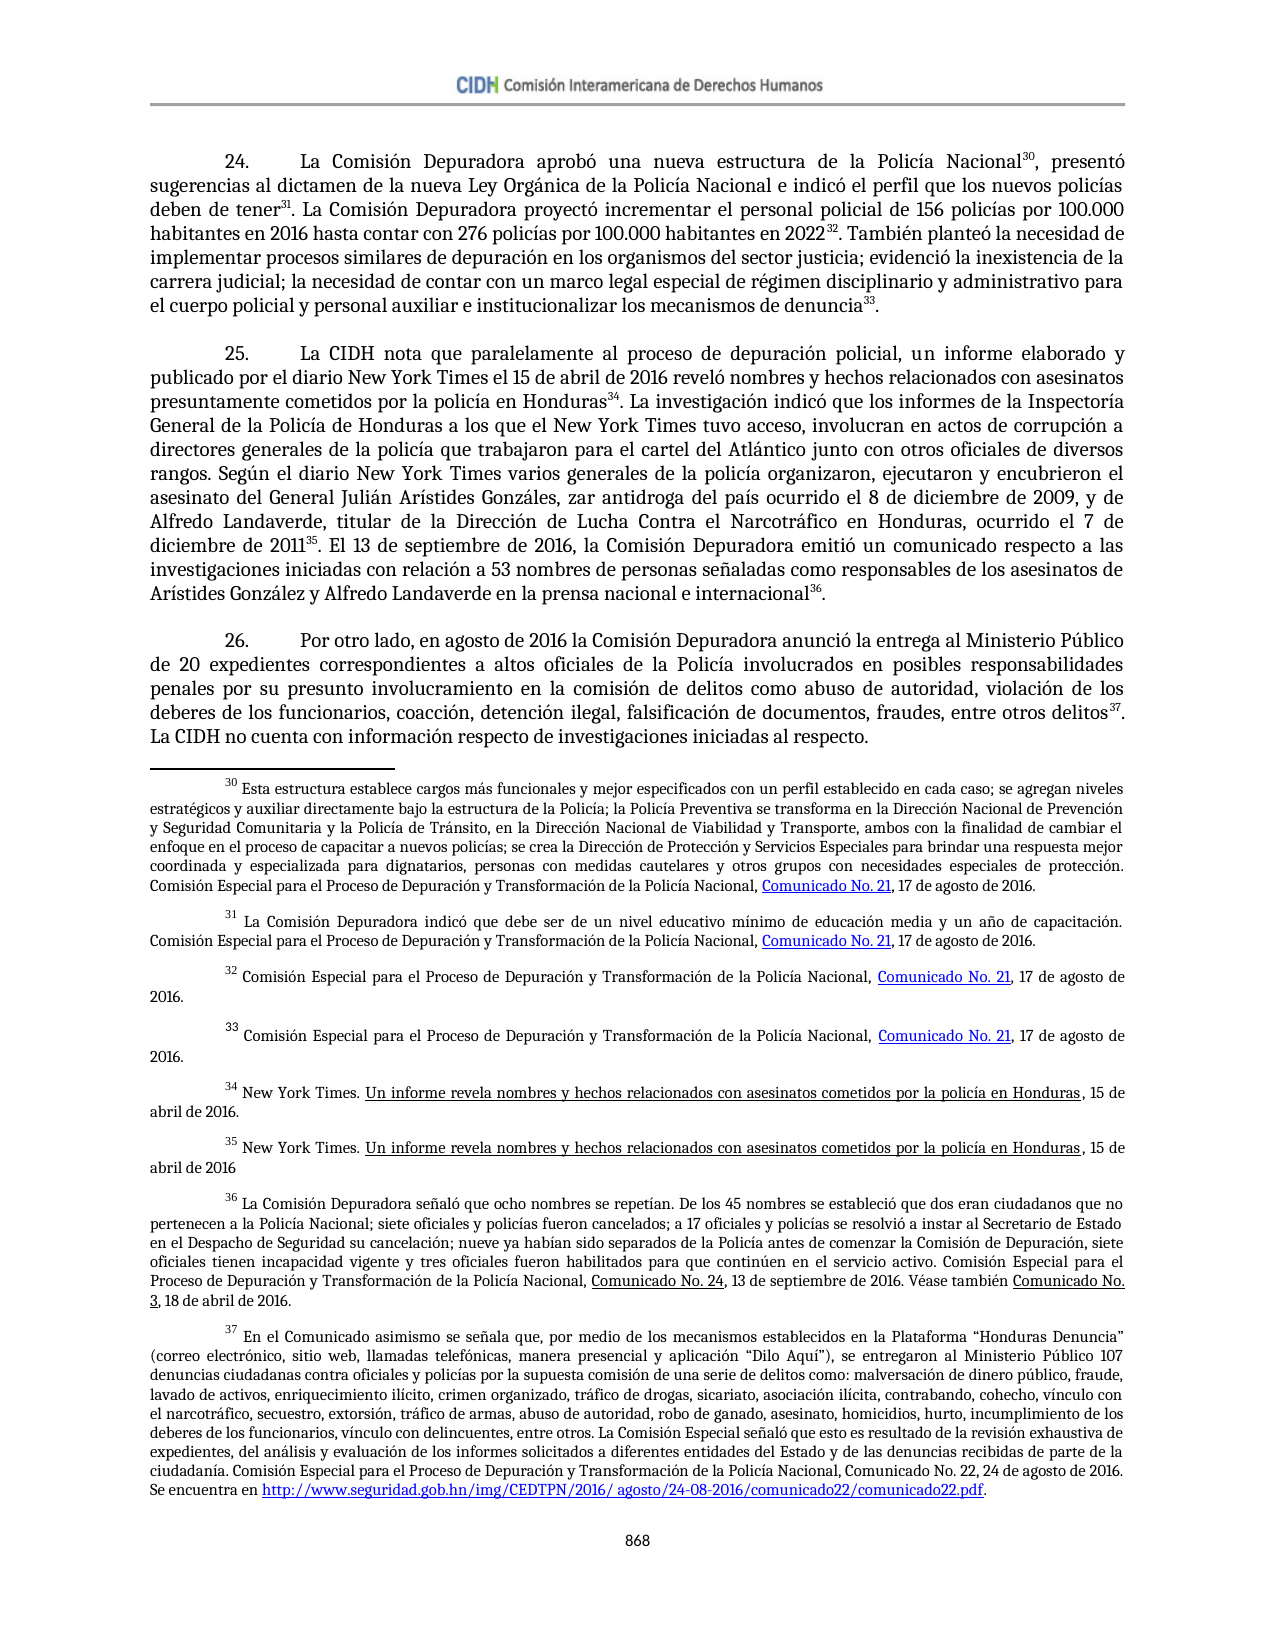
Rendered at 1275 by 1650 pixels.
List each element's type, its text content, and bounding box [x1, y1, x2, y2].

list La Comisión Depuradora aprobó una nueva estructura de la Policía Nacional, presentó sugerencias al dictamen de la nueva Ley Orgánica de la Policía Nacional e indicó el perfil que los nuevos policías deben de tener. La Comisión Depuradora proyectó incrementar el personal policial de 156 policías por 100.000 habitantes en 2016 hasta contar con 276 policías por 100.000 habitantes en 2022. También planteó la necesidad de implementar procesos similares de depuración en los organismos del sector justicia; evidenció la inexistencia de la carrera judicial; la necesidad de contar con un marco legal especial de régimen disciplinario y administrativo para el cuerpo policial y personal auxiliar e institucionalizar los mecanismos de denuncia. [150, 150, 1125, 318]
list Por otro lado, en agosto de 2016 la Comisión Depuradora anunció la entrega al Ministerio Público de 20 expedientes correspondientes a altos oficiales de la Policía involucrados en posibles responsabilidades penales por su presunto involucramiento en la comisión de delitos como abuso de autoridad, violación de los deberes de los funcionarios, coacción, detención ilegal, falsificación de documentos, fraudes, entre otros delitos. La CIDH no cuenta con información respecto de investigaciones iniciadas al respecto. [150, 629, 1125, 749]
list La CIDH nota que paralelamente al proceso de depuración policial, un informe elaborado y publicado por el diario New York Times el 15 de abril de 2016 reveló nombres y hechos relacionados con asesinatos presuntamente cometidos por la policía en Honduras. La investigación indicó que los informes de la Inspectoría General de la Policía de Honduras a los que el New York Times tuvo acceso, involucran en actos de corrupción a directores generales de la policía que trabajaron para el cartel del Atlántico junto con otros oficiales de diversos rangos. Según el diario New York Times varios generales de la policía organizaron, ejecutaron y encubrieron el asesinato del General Julián Arístides Gonzáles, zar antidroga del país ocurrido el 8 de diciembre de 2009, y de Alfredo Landaverde, titular de la Dirección de Lucha Contra el Narcotráfico en Honduras, ocurrido el 7 de diciembre de 2011. El 13 de septiembre de 2016, la Comisión Depuradora emitió un comunicado respecto a las investigaciones iniciadas con relación a 53 nombres de personas señaladas como responsables de los asesinatos de Arístides González y Alfredo Landaverde en la prensa nacional e internacional. [150, 342, 1125, 605]
picture [450, 75, 826, 96]
